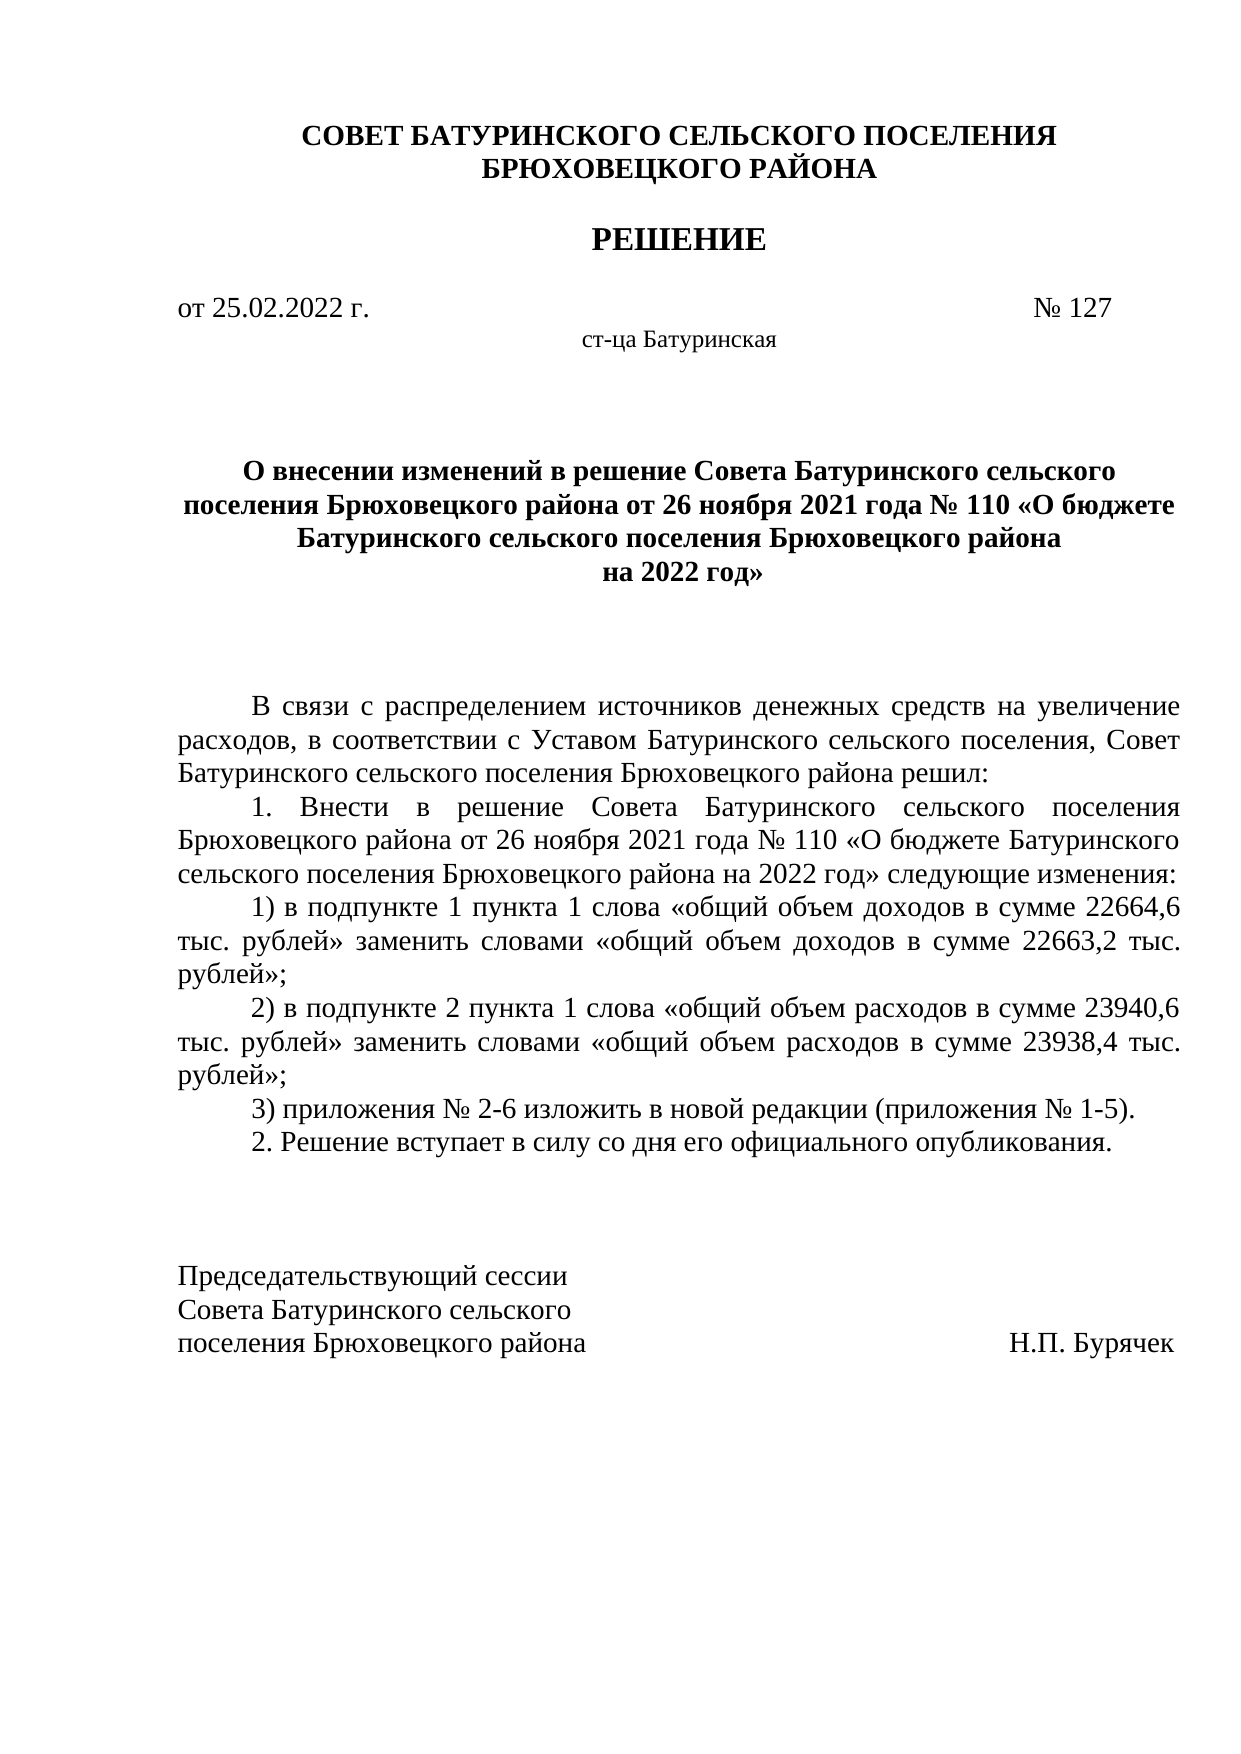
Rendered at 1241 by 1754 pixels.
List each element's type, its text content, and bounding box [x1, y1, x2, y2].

text поселения Брюховецкого района Н.П. Бурячек [177, 1326, 1181, 1359]
text 2. Решение вступает в силу со дня его официального опубликования. [177, 1124, 1181, 1158]
text Председательствующий сессии [177, 1258, 1181, 1292]
text 3) приложения № 2-6 изложить в новой редакции (приложения № 1-5). [177, 1091, 1181, 1124]
text 1) в подпункте 1 пункта 1 слова «общий объем доходов в сумме 22664,6 тыс. рублей» заменить словами «общий объем доходов в сумме 22663,2 тыс. рублей»; [177, 889, 1181, 990]
text БРЮХОВЕЦКОГО РАЙОНА [177, 152, 1181, 185]
text В связи с распределением источников денежных средств на увеличение расходов, в соответствии с Уставом Батуринского сельского поселения, Совет Батуринского сельского поселения Брюховецкого района решил: [177, 688, 1181, 789]
text от 25.02.2022 г. № 127 [177, 291, 1181, 324]
text на 2022 год» [177, 554, 1181, 588]
text 1. Внести в решение Совета Батуринского сельского поселения Брюховецкого района от 26 ноября 2021 года № 110 «О бюджете Батуринского сельского поселения Брюховецкого района на 2022 год» следующие изменения: [177, 789, 1181, 889]
text СОВЕТ БАТУРИНСКОГО СЕЛЬСКОГО ПОСЕЛЕНИЯ [177, 118, 1181, 152]
text 2) в подпункте 2 пункта 1 слова «общий объем расходов в сумме 23940,6 тыс. рублей» заменить словами «общий объем расходов в сумме 23938,4 тыс. рублей»; [177, 990, 1181, 1091]
text РЕШЕНИЕ [177, 219, 1181, 257]
text Совета Батуринского сельского [177, 1292, 1181, 1326]
text О внесении изменений в решение Совета Батуринского сельского поселения Брюховецкого района от 26 ноября 2021 года № 110 «О бюджете Батуринского сельского поселения Брюховецкого района [177, 453, 1181, 554]
text ст-ца Батуринская [177, 324, 1181, 353]
